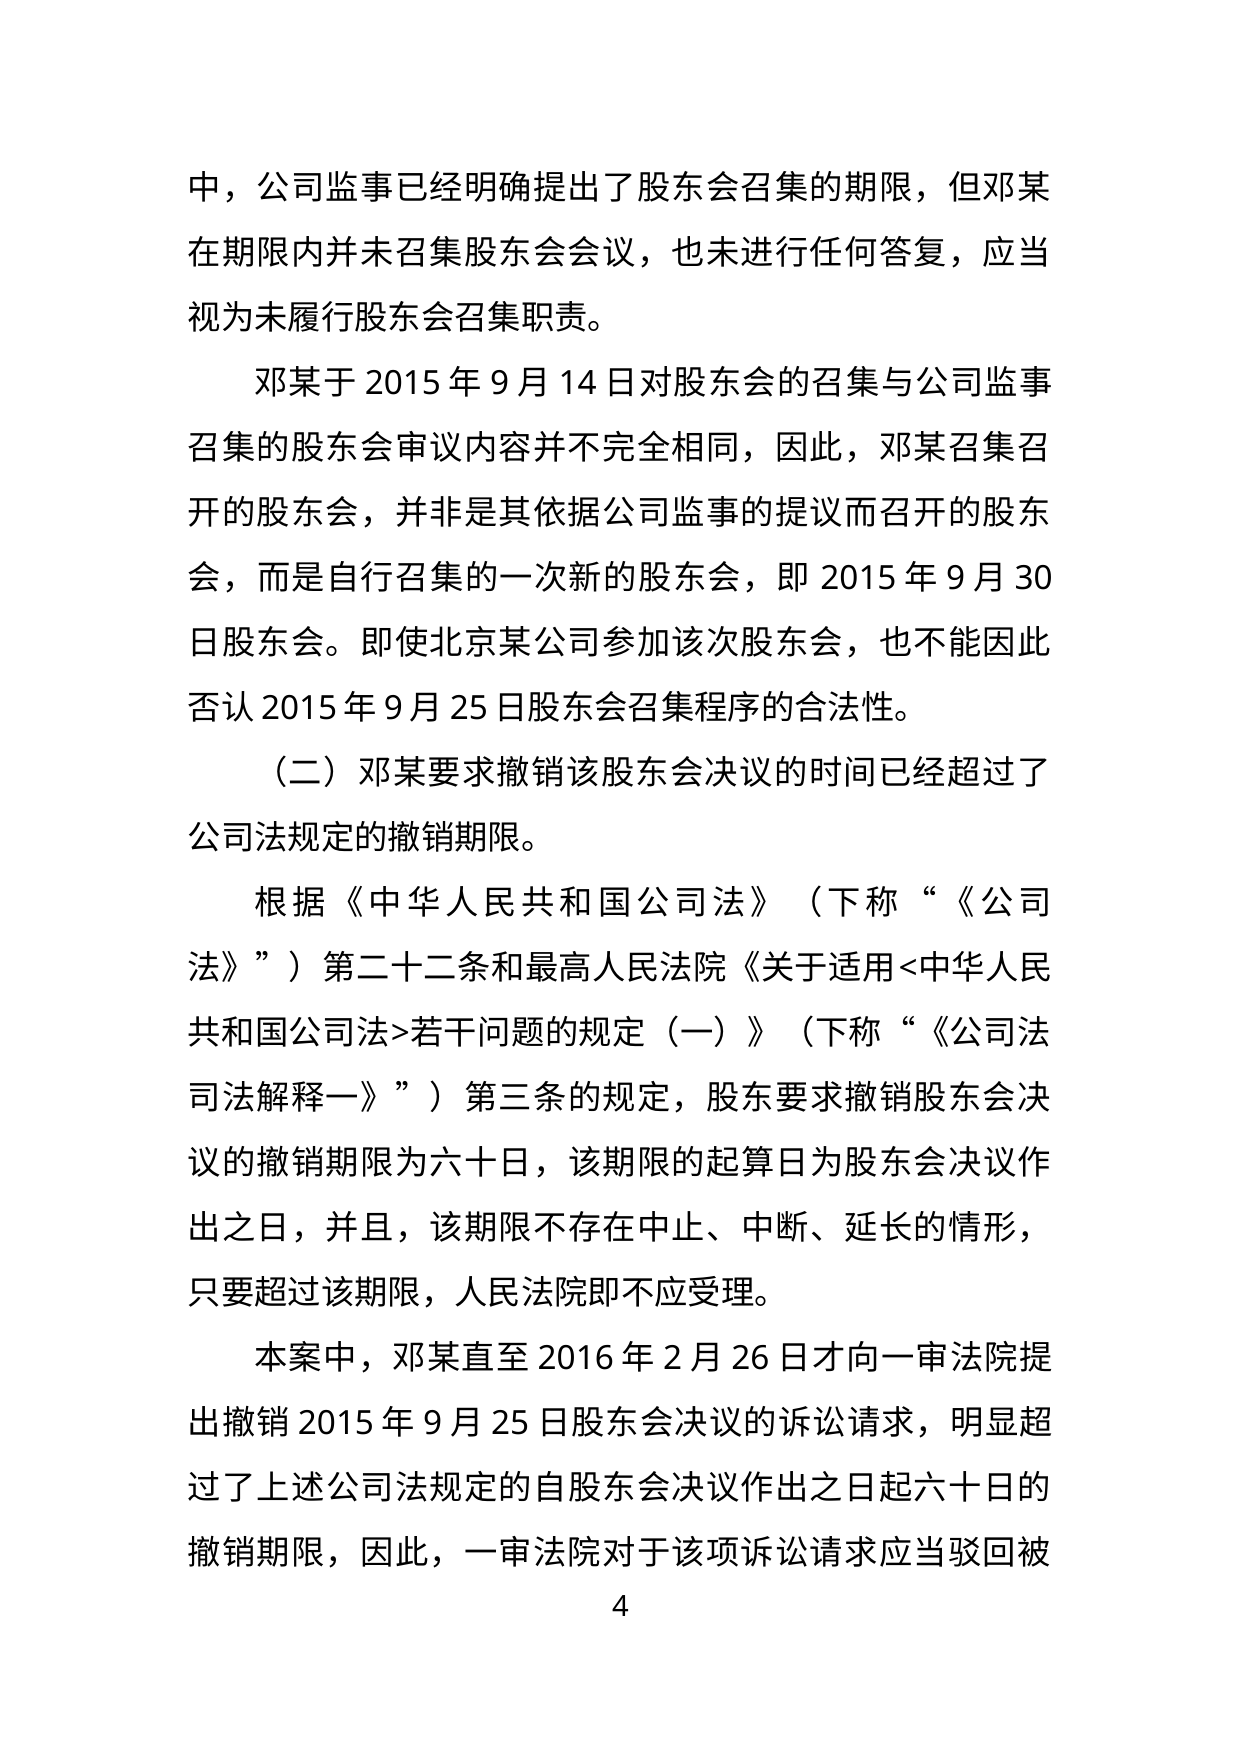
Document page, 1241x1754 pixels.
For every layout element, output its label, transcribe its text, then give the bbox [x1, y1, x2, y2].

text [187, 153, 1053, 348]
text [187, 1323, 1053, 1583]
text 根据《中华人民共和国公司法》（下称“《公司法》”）第二十二条和最高人民法院《关于适用<中华人民共和国公司法>若干问题的规定（一）》（下称“《公司法司法解释一》”）第三条的规定，股东要求撤销股东会决议的撤销期限为六十日，该期限的起算日为股东会决议作出之日，并且，该期限不存在中止、中断、延长的情形，只要超过该期限，人民法院即不应受理。 [187, 868, 1053, 1323]
text 邓某于2015年9月14日对股东会的召集与公司监事召集的股东会审议内容并不完全相同，因此，邓某召集召开的股东会，并非是其依据公司监事的提议而召开的股东会，而是自行召集的一次新的股东会，即2015年9月30日股东会。即使北京某公司参加该次股东会，也不能因此否认2015年9月25日股东会召集程序的合法性。 [187, 348, 1053, 738]
text （二）邓某要求撤销该股东会决议的时间已经超过了公司法规定的撤销期限。 [187, 738, 1053, 868]
